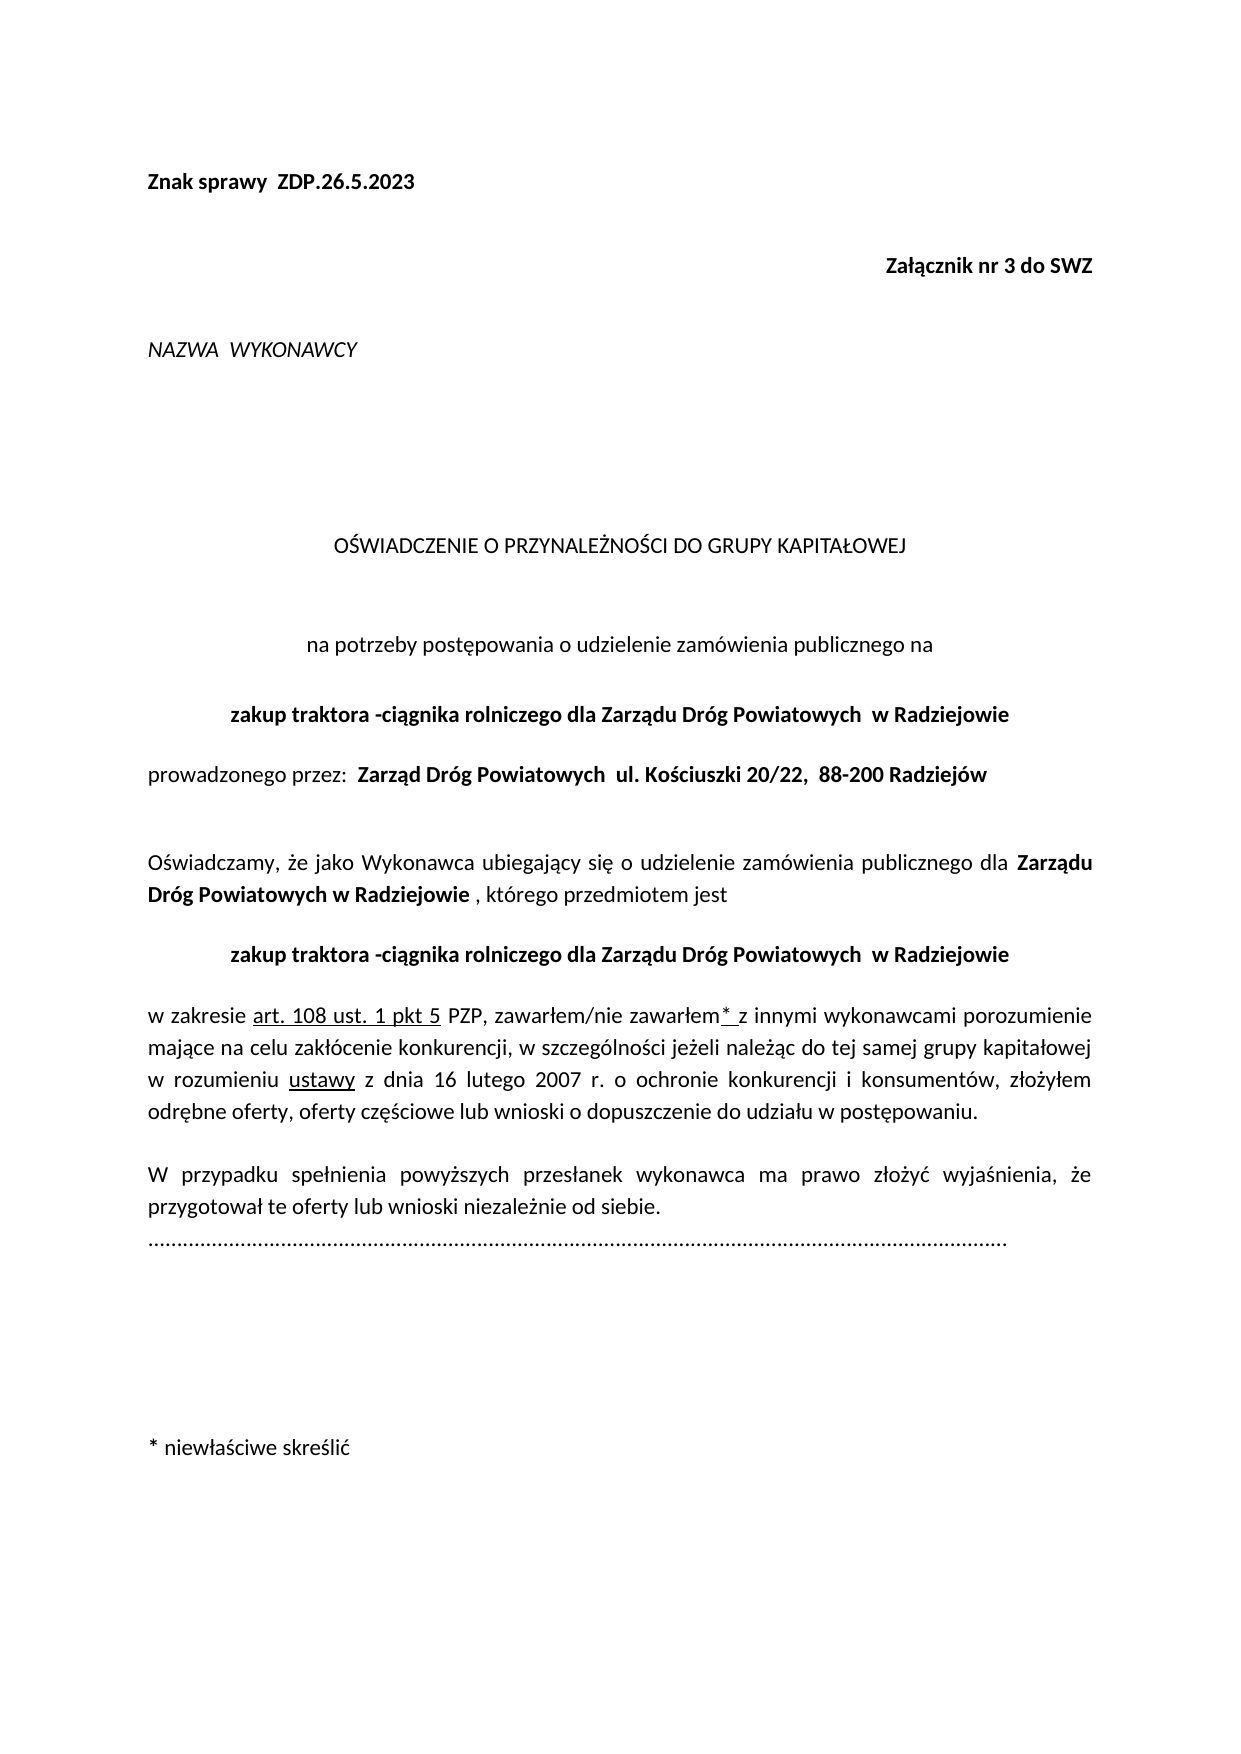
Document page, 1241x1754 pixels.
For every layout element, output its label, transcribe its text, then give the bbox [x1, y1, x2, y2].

text w zakresie art. 108 ust. 1 pkt 5 PZP, zawarłem/nie zawarłem* z innymi wykonawcami porozumienie mające na celu zakłócenie konkurencji, w szczególności jeżeli należąc do tej samej grupy kapitałowej w rozumieniu ustawy z dnia 16 lutego 2007 r. o ochronie konkurencji i konsumentów, złożyłem odrębne oferty, oferty częściowe lub wnioski o dopuszczenie do udziału w postępowaniu. [148, 1001, 1093, 1125]
text ..................................................................................................................................................... [148, 1224, 1093, 1252]
text OŚWIADCZENIE O PRZYNALEŻNOŚCI DO GRUPY KAPITAŁOWEJ [148, 532, 1093, 560]
text W przypadku spełnienia powyższych przesłanek wykonawca ma prawo złożyć wyjaśnienia, że przygotował te oferty lub wnioski niezależnie od siebie. [148, 1160, 1093, 1220]
text Załącznik nr 3 do SWZ [148, 251, 1093, 279]
text na potrzeby postępowania o udzielenie zamówienia publicznego na [148, 630, 1093, 658]
text prowadzonego przez: Zarząd Dróg Powiatowych ul. Kościuszki 20/22, 88-200 Radziejów [148, 760, 1093, 788]
text zakup traktora -ciągnika rolniczego dla Zarządu Dróg Powiatowych w Radziejowie [148, 700, 1093, 728]
text * niewłaściwe skreślić [148, 1433, 1093, 1461]
text zakup traktora -ciągnika rolniczego dla Zarządu Dróg Powiatowych w Radziejowie [148, 941, 1093, 968]
text Znak sprawy ZDP.26.5.2023 [148, 167, 1093, 195]
text Oświadczamy, że jako Wykonawca ubiegający się o udzielenie zamówienia publicznego dla Zarządu Dróg Powiatowych w Radziejowie , którego przedmiotem jest [148, 848, 1093, 908]
text NAZWA WYKONAWCY [148, 336, 1093, 363]
